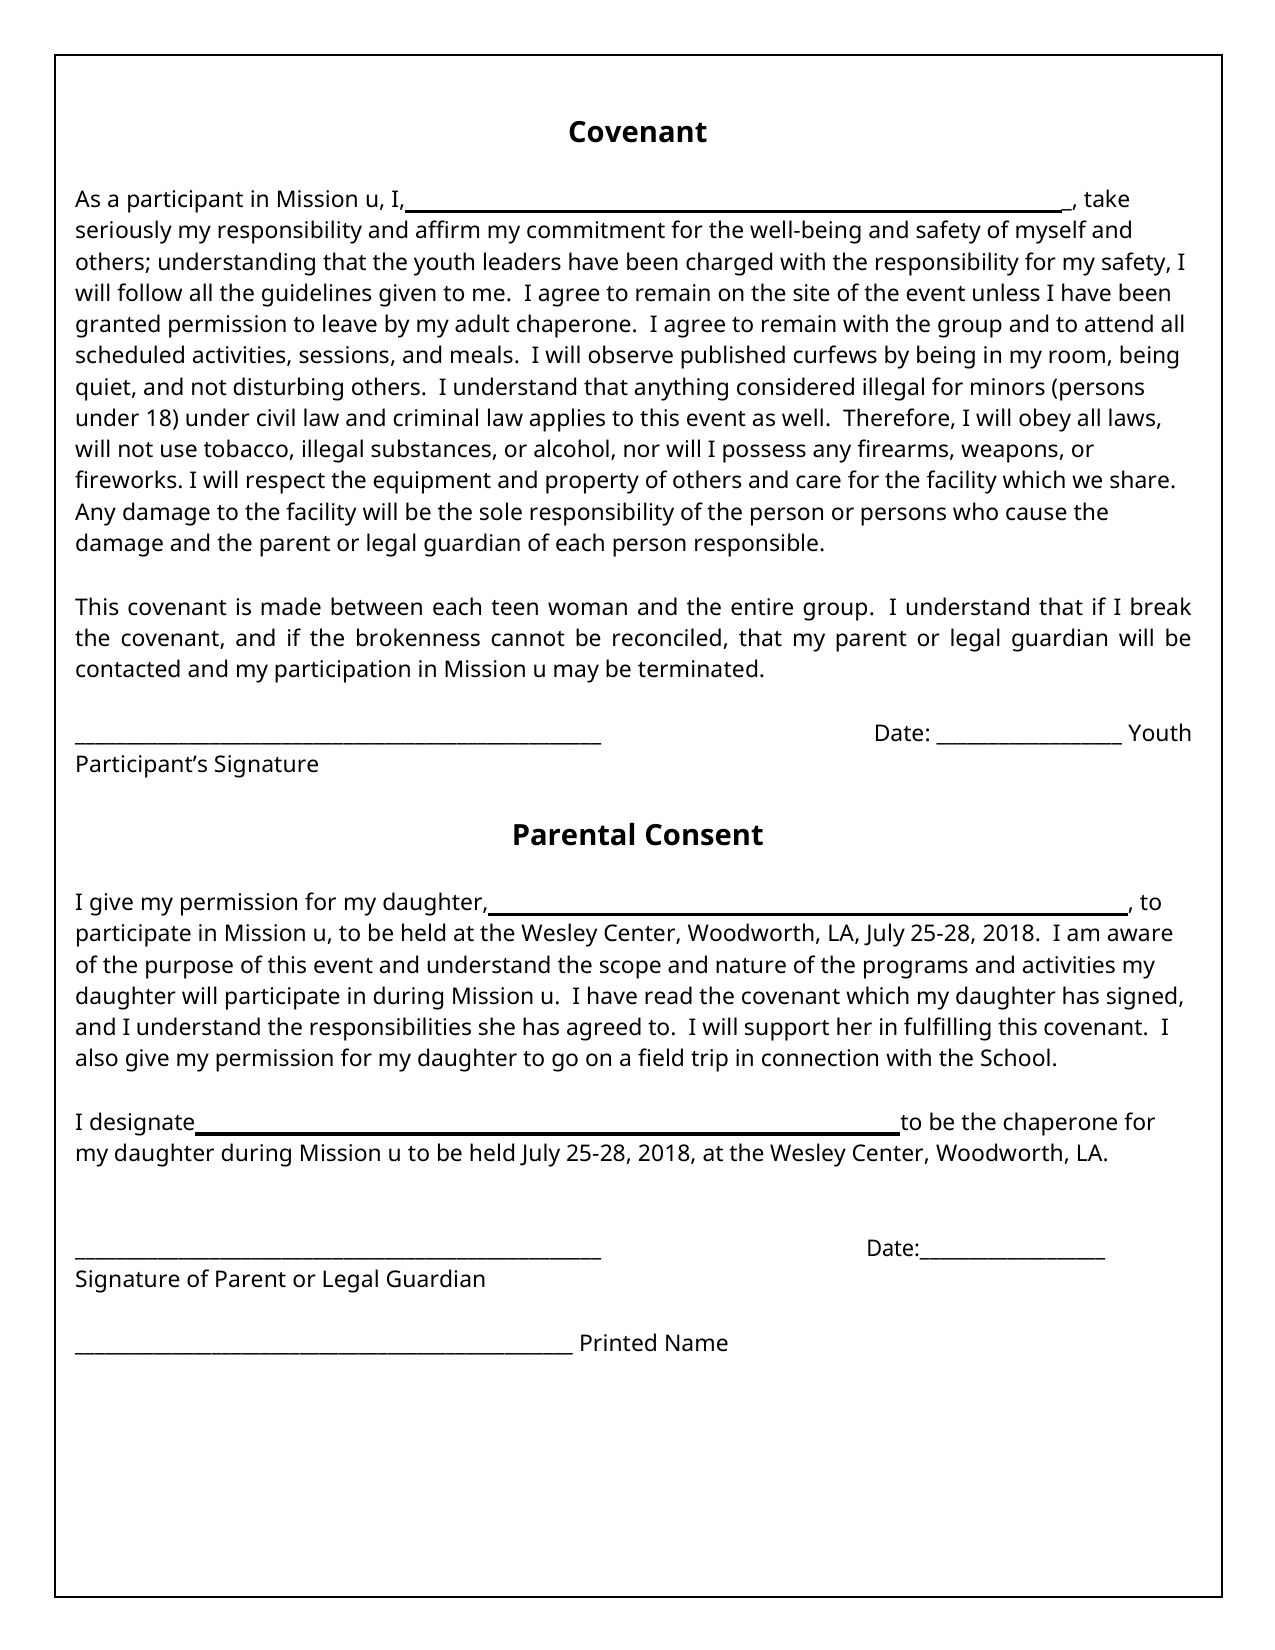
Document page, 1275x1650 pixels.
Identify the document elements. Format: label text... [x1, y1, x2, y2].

text Parental Consent [64, 814, 1211, 854]
text I designate to be the chaperone for my daughter during Mission u to be held July 25-28, 2018, at the Wesley Center, Woodworth, LA. [75, 1106, 1165, 1168]
text ___________________________________________________ Date: __________________ Youth Participant’s Signature [75, 717, 1200, 779]
text This covenant is made between each teen woman and the entire group. I understand that if I break the covenant, and if the brokenness cannot be reconciled, that my parent or legal guardian will be contacted and my participation in Mission u may be terminated. [75, 591, 1191, 684]
text I give my permission for my daughter, , to participate in Mission u, to be held at the Wesley Center, Woodworth, LA, July 25-28, 2018. I am aware of the purpose of this event and understand the scope and nature of the programs and activities my daughter will participate in during Mission u. I have read the covenant which my daughter has signed, and I understand the responsibilities she has agreed to. I will support her in fulfilling this covenant. I also give my permission for my daughter to go on a field trip in connection with the School. [75, 886, 1197, 1074]
subtitle Covenant [64, 110, 1210, 151]
text ___________________________________________________ Printed Name [75, 1327, 815, 1358]
text ___________________________________________________ Date:___________________ Signature of Parent or Legal Guardian [75, 1232, 1200, 1294]
text As a participant in Mission u, I, _, take seriously my responsibility and affirm my commitment for the well-being and safety of myself and others; understanding that the youth leaders have been charged with the responsibility for my safety, I will follow all the guidelines given to me. I agree to remain on the site of the event unless I have been granted permission to leave by my adult chaperone. I agree to remain with the group and to attend all scheduled activities, sessions, and meals. I will observe published curfews by being in my room, being quiet, and not disturbing others. I understand that anything considered illegal for minors (persons under 18) under civil law and criminal law applies to this event as well. Therefore, I will obey all laws, will not use tobacco, illegal substances, or alcohol, nor will I possess any firearms, weapons, or fireworks. I will respect the equipment and property of others and care for the facility which we share. Any damage to the facility will be the sole responsibility of the person or persons who cause the damage and the parent or legal guardian of each person responsible. [75, 183, 1200, 558]
